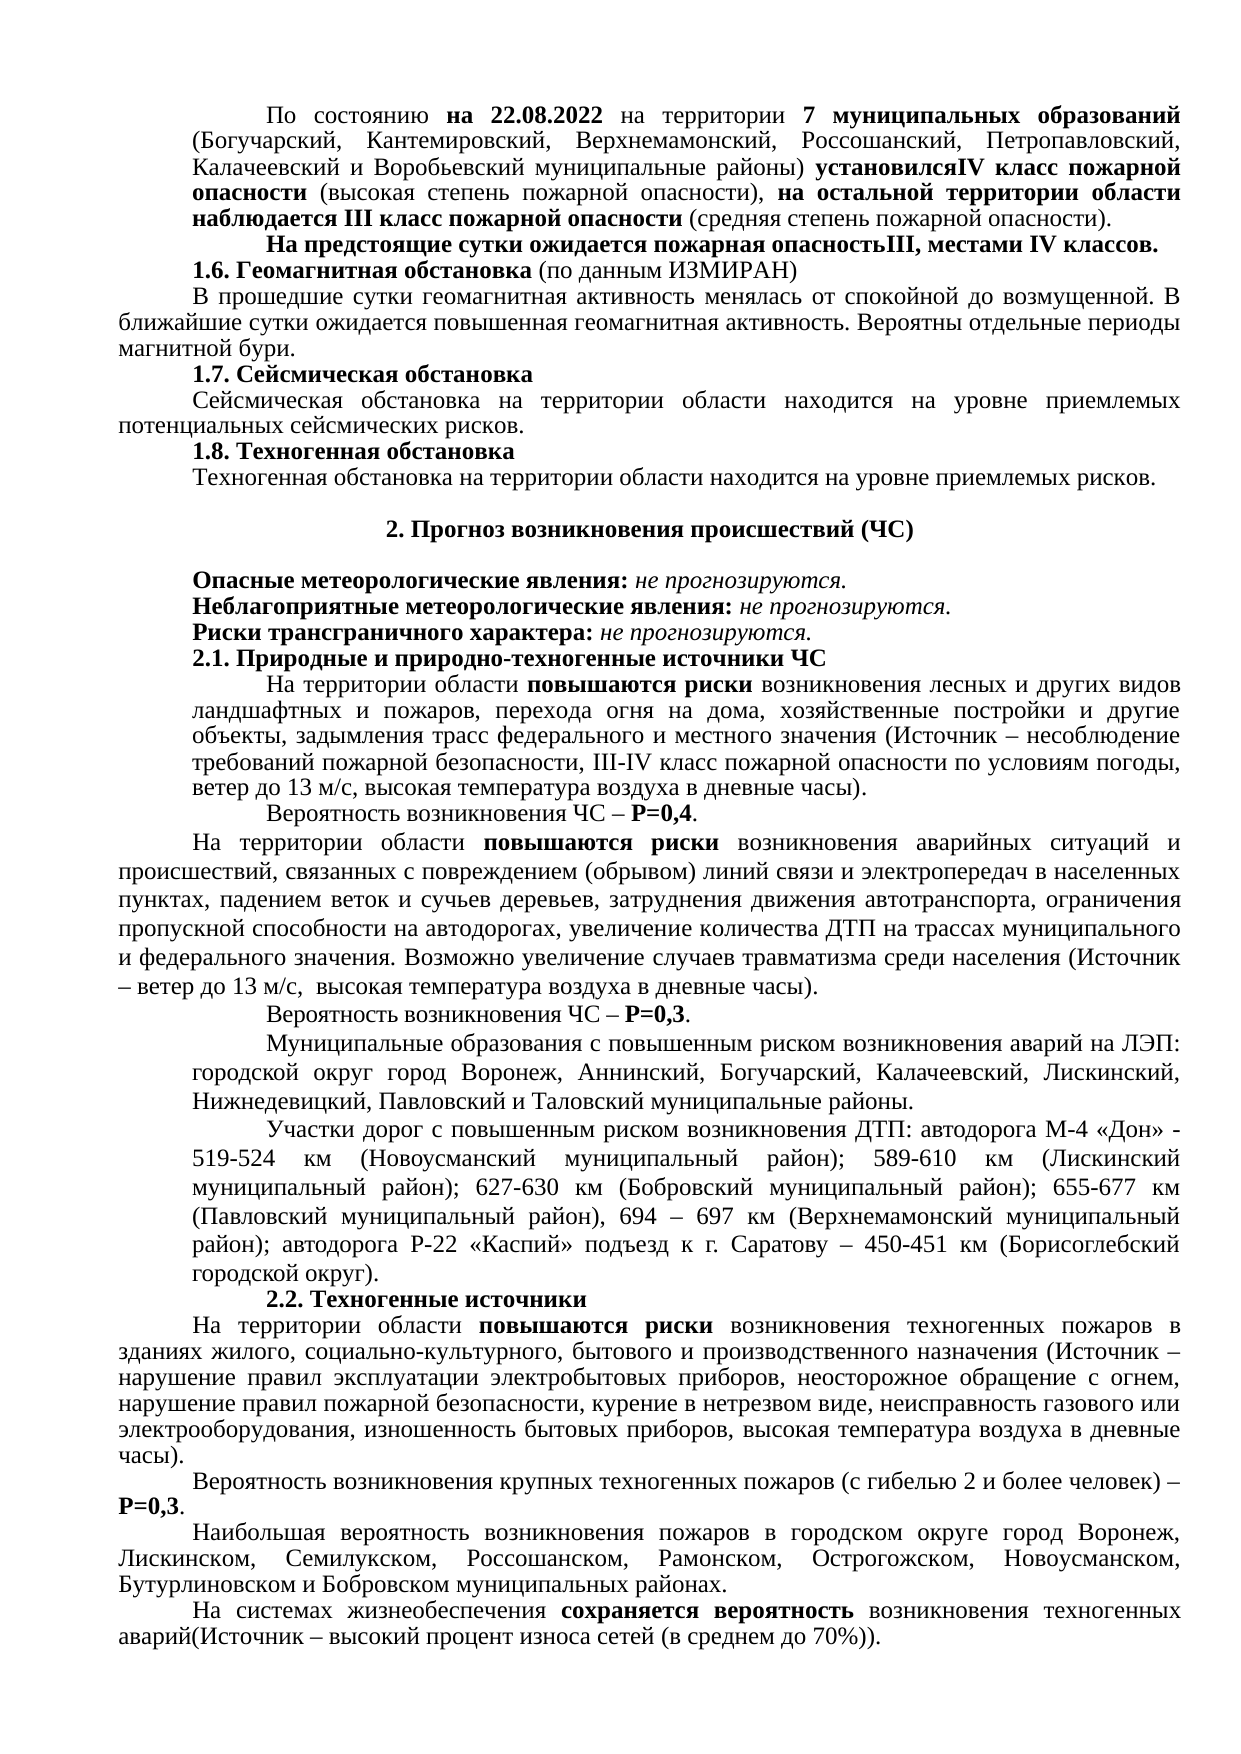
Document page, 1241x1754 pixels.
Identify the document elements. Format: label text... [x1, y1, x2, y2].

list Вероятность возникновения ЧС – Р=0,4. [192, 801, 1181, 827]
list Муниципальные образования с повышенным риском возникновения аварий на ЛЭП: городской округ город Воронеж, Аннинский, Богучарский, Калачеевский, Лискинский, Нижнедевицкий, Павловский и Таловский муниципальные районы. [192, 1028, 1181, 1114]
text 2.1. Природные и природно-техногенные источники ЧС [118, 646, 1181, 672]
text Неблагоприятные метеорологические явления: не прогнозируются. [118, 594, 1181, 620]
text На территории области повышаются риски возникновения техногенных пожаров в зданиях жилого, социально-культурного, бытового и производственного назначения (Источник – нарушение правил эксплуатации электробытовых приборов, неосторожное обращение с огнем, нарушение правил пожарной безопасности, курение в нетрезвом виде, неисправность газового или электрооборудования, изношенность бытовых приборов, высокая температура воздуха в дневные часы). [118, 1313, 1181, 1468]
text Опасные метеорологические явления: не прогнозируются. [118, 568, 1181, 594]
text На территории области повышаются риски возникновения аварийных ситуаций и происшествий, связанных с повреждением (обрывом) линий связи и электропередач в населенных пунктах, падением веток и сучьев деревьев, затруднения движения автотранспорта, ограничения пропускной способности на автодорогах, увеличение количества ДТП на трассах муниципального и федерального значения. Возможно увеличение случаев травматизма среди населения (Источник – ветер до 13 м/с, высокая температура воздуха в дневные часы). [118, 827, 1181, 999]
text Сейсмическая обстановка на территории области находится на уровне приемлемых потенциальных сейсмических рисков. [118, 387, 1181, 439]
text Наибольшая вероятность возникновения пожаров в городском округе город Воронеж, Лискинском, Семилукском, Россошанском, Рамонском, Острогожском, Новоусманском, Бутурлиновском и Бобровском муниципальных районах. [118, 1520, 1181, 1598]
list В прошедшие сутки геомагнитная активность менялась от спокойной до возмущенной. В ближайшие сутки ожидается повышенная геомагнитная активность. Вероятны отдельные периоды магнитной бури. [118, 284, 1181, 362]
text 1.7. Сейсмическая обстановка [118, 362, 1181, 387]
text 2. Прогноз возникновения происшествий (ЧС) [118, 517, 1181, 542]
list На территории области повышаются риски возникновения лесных и других видов ландшафтных и пожаров, перехода огня на дома, хозяйственные постройки и другие объекты, задымления трасс федерального и местного значения (Источник – несоблюдение требований пожарной безопасности, III-IV класс пожарной опасности по условиям погоды, ветер до 13 м/с, высокая температура воздуха в дневные часы). [192, 672, 1181, 801]
text Риски трансграничного характера: не прогнозируются. [118, 620, 1181, 646]
list Участки дорог с повышенным риском возникновения ДТП: автодорога М-4 «Дон» - 519-524 км (Новоусманский муниципальный район); 589-610 км (Лискинский муниципальный район); 627-630 км (Бобровский муниципальный район); 655-677 км (Павловский муниципальный район), 694 – 697 км (Верхнемамонский муниципальный район); автодорога Р-22 «Каспий» подъезд к г. Саратову – 450-451 км (Борисоглебский городской округ). [192, 1114, 1181, 1287]
list 1.6. Геомагнитная обстановка (по данным ИЗМИРАН) [118, 258, 1181, 284]
list По состоянию на 22.08.2022 на территории 7 муниципальных образований (Богучарский, Кантемировский, Верхнемамонский, Россошанский, Петропавловский, Калачеевский и Воробьевский муниципальные районы) установилсяIV класс пожарной опасности (высокая степень пожарной опасности), на остальной территории области наблюдается III класс пожарной опасности (средняя степень пожарной опасности). [192, 103, 1181, 232]
list На предстоящие сутки ожидается пожарная опасностьIII, местами IV классов. [192, 232, 1181, 258]
text На системах жизнеобеспечения сохраняется вероятность возникновения техногенных аварий(Источник – высокий процент износа сетей (в среднем до 70%)). [118, 1598, 1181, 1650]
text Техногенная обстановка на территории области находится на уровне приемлемых рисков. [118, 465, 1181, 491]
list 2.2. Техногенные источники [192, 1287, 1181, 1313]
text Вероятность возникновения крупных техногенных пожаров (с гибелью 2 и более человек) – Р=0,3. [118, 1468, 1181, 1520]
list Вероятность возникновения ЧС – Р=0,3. [192, 999, 1181, 1028]
text 1.8. Техногенная обстановка [118, 439, 1181, 465]
